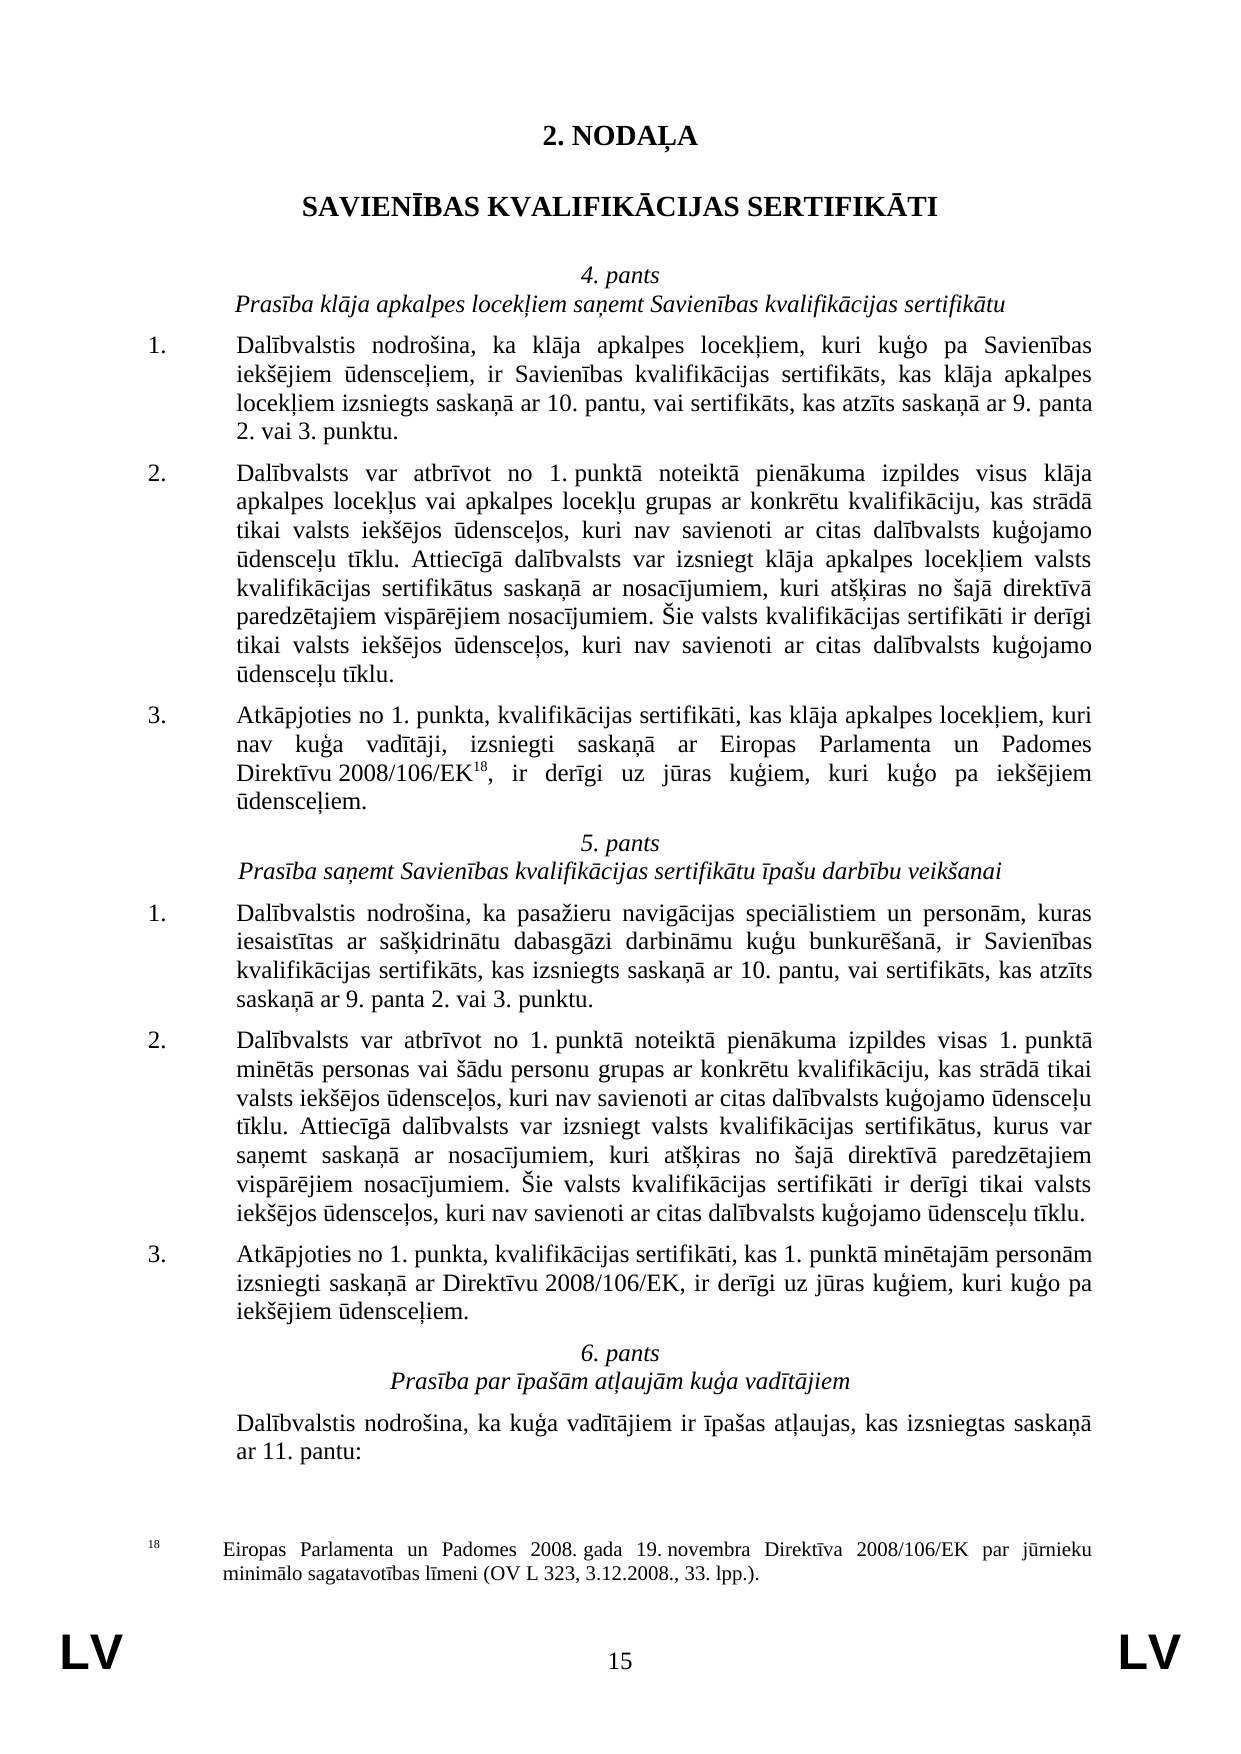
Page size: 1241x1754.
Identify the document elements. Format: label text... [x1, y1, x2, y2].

text 5. pants Prasība saņemt Savienības kvalifikācijas sertifikātu īpašu darbību veikšanai [148, 828, 1093, 885]
text 2. Dalībvalsts var atbrīvot no 1. punktā noteiktā pienākuma izpildes visas 1. punktā minētās personas vai šādu personu grupas ar konkrētu kvalifikāciju, kas strādā tikai valsts iekšējos ūdensceļos, kuri nav savienoti ar citas dalībvalsts kuģojamo ūdensceļu tīklu. Attiecīgā dalībvalsts var izsniegt valsts kvalifikācijas sertifikātus, kurus var saņemt saskaņā ar nosacījumiem, kuri atšķiras no šajā direktīvā paredzētajiem vispārējiem nosacījumiem. Šie valsts kvalifikācijas sertifikāti ir derīgi tikai valsts iekšējos ūdensceļos, kuri nav savienoti ar citas dalībvalsts kuģojamo ūdensceļu tīklu. [148, 1025, 1093, 1226]
text 1. Dalībvalstis nodrošina, ka pasažieru navigācijas speciālistiem un personām, kuras iesaistītas ar sašķidrinātu dabasgāzi darbināmu kuģu bunkurēšanā, ir Savienības kvalifikācijas sertifikāts, kas izsniegts saskaņā ar 10. pantu, vai sertifikāts, kas atzīts saskaņā ar 9. panta 2. vai 3. punktu. [148, 898, 1093, 1013]
text 3. Atkāpjoties no 1. punkta, kvalifikācijas sertifikāti, kas 1. punktā minētajām personām izsniegti saskaņā ar Direktīvu 2008/106/EK, ir derīgi uz jūras kuģiem, kuri kuģo pa iekšējiem ūdensceļiem. [148, 1239, 1093, 1325]
text 4. pants Prasība klāja apkalpes locekļiem saņemt Savienības kvalifikācijas sertifikātu [148, 260, 1093, 318]
text 1. Dalībvalstis nodrošina, ka klāja apkalpes locekļiem, kuri kuģo pa Savienības iekšējiem ūdensceļiem, ir Savienības kvalifikācijas sertifikāts, kas klāja apkalpes locekļiem izsniegts saskaņā ar 10. pantu, vai sertifikāts, kas atzīts saskaņā ar 9. panta 2. vai 3. punktu. [148, 330, 1093, 445]
text 6. pants Prasība par īpašām atļaujām kuģa vadītājiem [148, 1338, 1093, 1395]
text 3. Atkāpjoties no 1. punkta, kvalifikācijas sertifikāti, kas klāja apkalpes locekļiem, kuri nav kuģa vadītāji, izsniegti saskaņā ar Eiropas Parlamenta un Padomes Direktīvu 2008/106/EK, ir derīgi uz jūras kuģiem, kuri kuģo pa iekšējiem ūdensceļiem. [148, 700, 1093, 815]
title SAVIENĪBAS KVALIFIKĀCIJAS SERTIFIKĀTI [148, 189, 1093, 223]
text 2. Dalībvalsts var atbrīvot no 1. punktā noteiktā pienākuma izpildes visus klāja apkalpes locekļus vai apkalpes locekļu grupas ar konkrētu kvalifikāciju, kas strādā tikai valsts iekšējos ūdensceļos, kuri nav savienoti ar citas dalībvalsts kuģojamo ūdensceļu tīklu. Attiecīgā dalībvalsts var izsniegt klāja apkalpes locekļiem valsts kvalifikācijas sertifikātus saskaņā ar nosacījumiem, kuri atšķiras no šajā direktīvā paredzētajiem vispārējiem nosacījumiem. Šie valsts kvalifikācijas sertifikāti ir derīgi tikai valsts iekšējos ūdensceļos, kuri nav savienoti ar citas dalībvalsts kuģojamo ūdensceļu tīklu. [148, 458, 1093, 688]
title 2. NODAĻA [148, 118, 1093, 152]
text Dalībvalstis nodrošina, ka kuģa vadītājiem ir īpašas atļaujas, kas izsniegtas saskaņā ar 11. pantu: [236, 1408, 1093, 1465]
